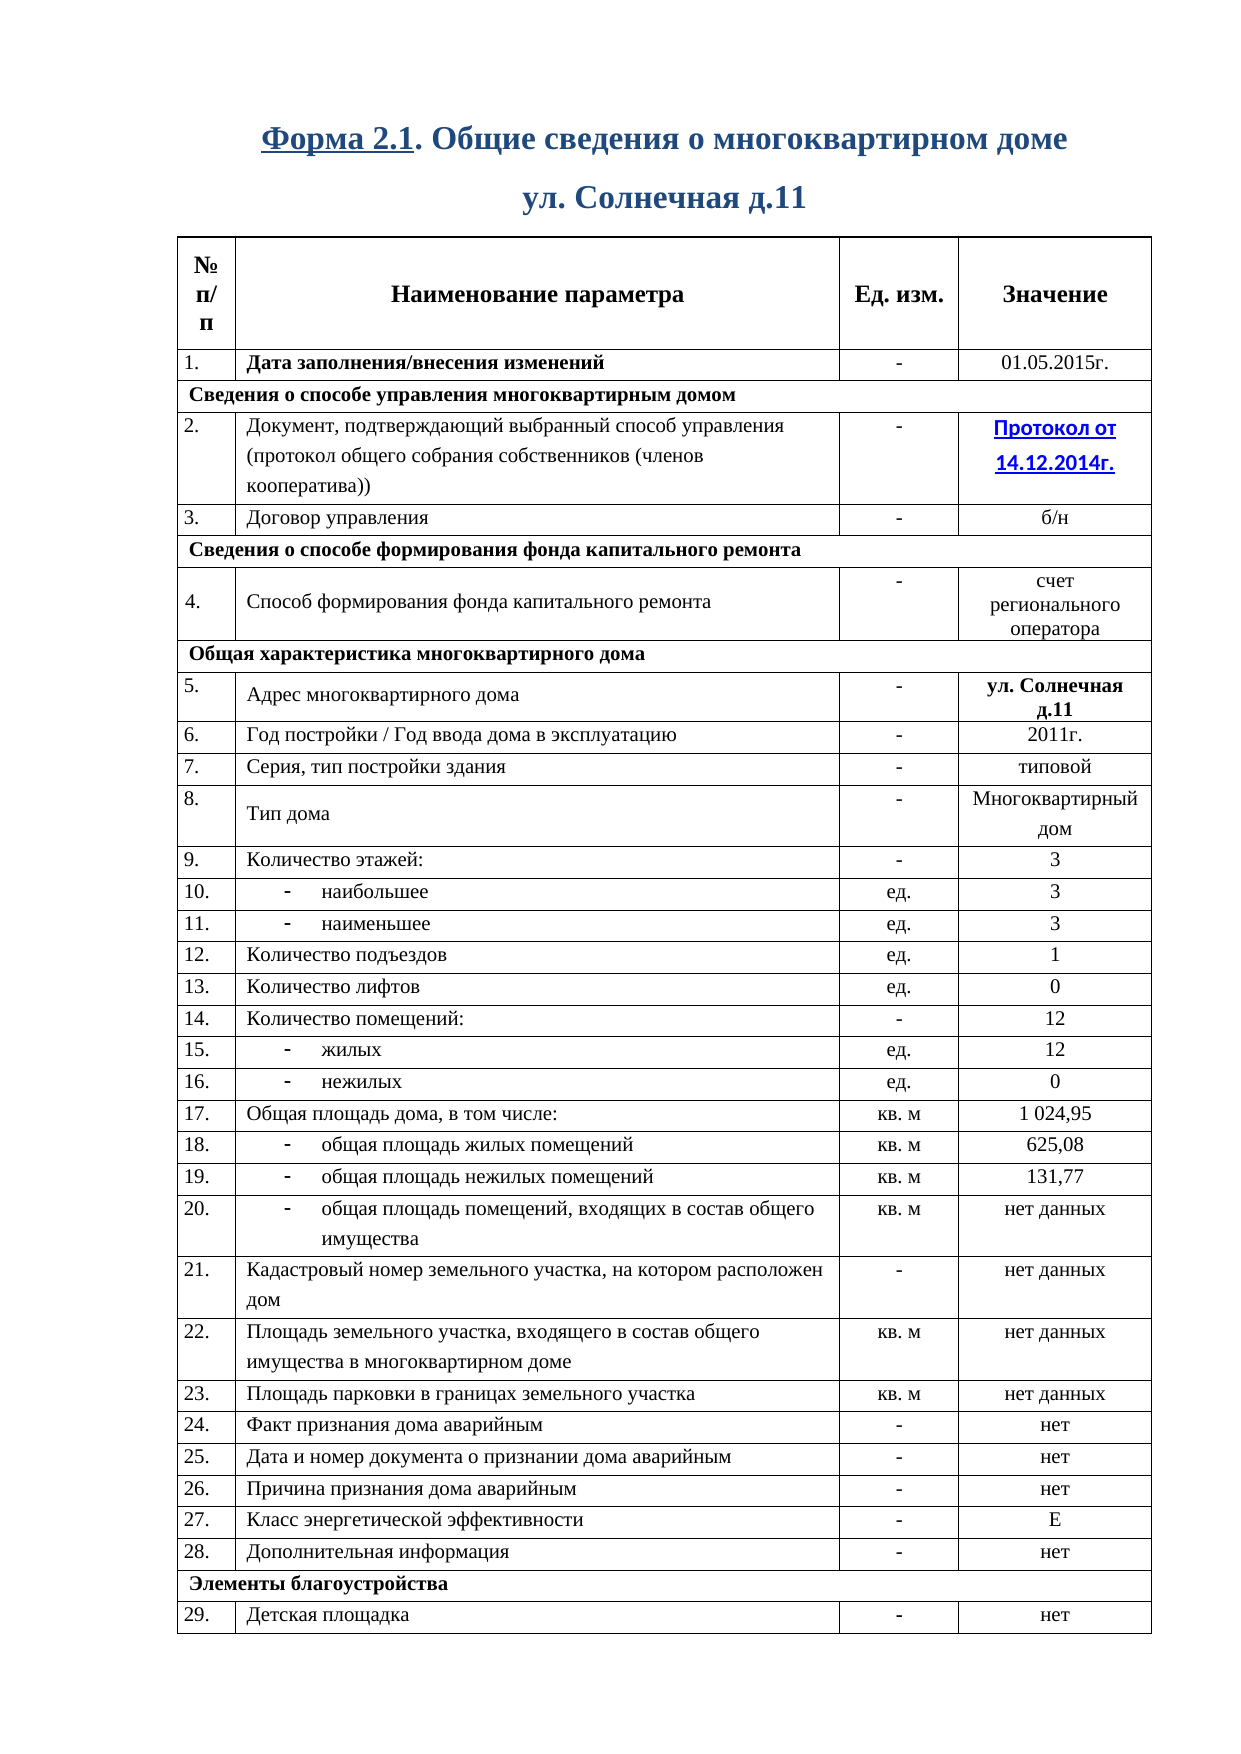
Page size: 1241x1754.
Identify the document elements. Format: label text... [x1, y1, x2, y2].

table_cell - [840, 1507, 958, 1538]
table_cell 12 [959, 1037, 1151, 1068]
table_cell - [840, 754, 958, 784]
table_cell [178, 1381, 235, 1411]
text Форма 2.1. Общие сведения о многоквартирном доме [177, 118, 1152, 156]
table_cell [178, 1412, 235, 1443]
table_cell кв. м [840, 1196, 958, 1256]
table_cell E [959, 1507, 1151, 1538]
table_cell [178, 1444, 235, 1474]
table_cell Год постройки / Год ввода дома в эксплуатацию [236, 722, 839, 753]
table_cell ед. [840, 942, 958, 973]
table_cell ед. [840, 1069, 958, 1099]
table_cell - [840, 847, 958, 878]
table_cell [178, 1507, 235, 1538]
table_cell Количество помещений: [236, 1006, 839, 1036]
table_cell [178, 1257, 235, 1318]
table_cell [178, 911, 235, 941]
table_cell Способ формирования фонда капитального ремонта [236, 568, 839, 640]
table_cell нет [959, 1444, 1151, 1474]
table_cell [178, 1101, 235, 1131]
table_cell нет [959, 1602, 1151, 1633]
table_cell [178, 505, 235, 535]
table_cell - [840, 568, 958, 640]
table_header Наименование параметра [236, 238, 839, 349]
table_cell - [840, 505, 958, 535]
table_cell нет [959, 1539, 1151, 1569]
table_cell нет данных [959, 1257, 1151, 1318]
table_cell кв. м [840, 1164, 958, 1194]
table_cell - [840, 413, 958, 504]
table_cell Адрес многоквартирного дома [236, 673, 839, 721]
table_cell общая площадь жилых помещений [236, 1132, 839, 1163]
table_cell Причина признания дома аварийным [236, 1476, 839, 1506]
table_cell нет данных [959, 1381, 1151, 1411]
table_cell - [840, 1539, 958, 1569]
table_cell [178, 1037, 235, 1068]
table_cell ед. [840, 879, 958, 909]
table_cell Количество этажей: [236, 847, 839, 878]
table_cell [178, 568, 235, 640]
table_cell [178, 786, 235, 846]
table_cell [178, 974, 235, 1004]
table_cell Детская площадка [236, 1602, 839, 1633]
table_cell Общая площадь дома, в том числе: [236, 1101, 839, 1131]
text ул. Солнечная д.11 [177, 177, 1152, 216]
table_cell - [840, 1602, 958, 1633]
table_cell Количество подъездов [236, 942, 839, 973]
table_cell [178, 942, 235, 973]
table_cell 1 024,95 [959, 1101, 1151, 1131]
table_cell кв. м [840, 1101, 958, 1131]
table_cell [178, 1476, 235, 1506]
table_cell [178, 1006, 235, 1036]
table_cell 12 [959, 1006, 1151, 1036]
table_cell наибольшее [236, 879, 839, 909]
table_cell 625,08 [959, 1132, 1151, 1163]
table_cell ул. Солнечная д.11 [959, 673, 1151, 721]
table_cell нежилых [236, 1069, 839, 1099]
table_cell [178, 722, 235, 753]
table_cell 0 [959, 974, 1151, 1004]
table_cell ед. [840, 1037, 958, 1068]
table_cell 01.05.2015г. [959, 350, 1151, 380]
table_cell 0 [959, 1069, 1151, 1099]
table_cell [178, 673, 235, 721]
table_cell Класс энергетической эффективности [236, 1507, 839, 1538]
table_cell - [840, 722, 958, 753]
table_cell 3 [959, 879, 1151, 909]
table_cell 3 [959, 847, 1151, 878]
table_cell типовой [959, 754, 1151, 784]
table_cell Факт признания дома аварийным [236, 1412, 839, 1443]
table_cell Сведения о способе управления многоквартирным домом [178, 381, 1151, 412]
table_cell Серия, тип постройки здания [236, 754, 839, 784]
table_cell [178, 1196, 235, 1256]
table_cell Протокол от 14.12.2014г. [959, 413, 1151, 504]
table_cell - [840, 1476, 958, 1506]
table_cell 2011г. [959, 722, 1151, 753]
table_cell - [840, 1006, 958, 1036]
table_cell [178, 1069, 235, 1099]
table_cell Общая характеристика многоквартирного дома [178, 641, 1151, 672]
table_cell ед. [840, 974, 958, 1004]
table_cell Кадастровый номер земельного участка, на котором расположен дом [236, 1257, 839, 1318]
table_cell [178, 1319, 235, 1379]
table_cell [178, 1164, 235, 1194]
table_cell - [840, 1412, 958, 1443]
table_cell [178, 413, 235, 504]
table_cell - [840, 1257, 958, 1318]
table_cell [178, 847, 235, 878]
table_cell 131,77 [959, 1164, 1151, 1194]
table_cell нет [959, 1412, 1151, 1443]
table_cell Договор управления [236, 505, 839, 535]
table_header Значение [959, 238, 1151, 349]
table_cell 1 [959, 942, 1151, 973]
table_cell - [840, 673, 958, 721]
table_cell общая площадь нежилых помещений [236, 1164, 839, 1194]
table_cell Площадь парковки в границах земельного участка [236, 1381, 839, 1411]
table_cell Документ, подтверждающий выбранный способ управления (протокол общего собрания собственников (членов кооператива)) [236, 413, 839, 504]
table_cell - [840, 1444, 958, 1474]
table_cell ед. [840, 911, 958, 941]
table_cell кв. м [840, 1381, 958, 1411]
table_cell Многоквартирный дом [959, 786, 1151, 846]
table_cell нет данных [959, 1196, 1151, 1256]
table_cell жилых [236, 1037, 839, 1068]
table_cell нет [959, 1476, 1151, 1506]
table_cell кв. м [840, 1319, 958, 1379]
table_cell - [840, 350, 958, 380]
table_cell Дата заполнения/внесения изменений [236, 350, 839, 380]
table_cell Количество лифтов [236, 974, 839, 1004]
table_cell общая площадь помещений, входящих в состав общего имущества [236, 1196, 839, 1256]
table_cell счет регионального оператора [959, 568, 1151, 640]
table_cell Дополнительная информация [236, 1539, 839, 1569]
table_cell б/н [959, 505, 1151, 535]
table_cell [178, 1602, 235, 1633]
table_header № п/п [178, 238, 235, 349]
table_cell Тип дома [236, 786, 839, 846]
table_cell [178, 1539, 235, 1569]
table_cell Элементы благоустройства [178, 1571, 1151, 1601]
table_cell нет данных [959, 1319, 1151, 1379]
table_cell - [840, 786, 958, 846]
table_cell 3 [959, 911, 1151, 941]
table_header Ед. изм. [840, 238, 958, 349]
table_cell [178, 754, 235, 784]
table_cell Площадь земельного участка, входящего в состав общего имущества в многоквартирном доме [236, 1319, 839, 1379]
table_cell кв. м [840, 1132, 958, 1163]
table_cell [178, 1132, 235, 1163]
table_cell [178, 350, 235, 380]
table_cell [178, 879, 235, 909]
table_cell наименьшее [236, 911, 839, 941]
table_cell Сведения о способе формирования фонда капитального ремонта [178, 536, 1151, 567]
table_cell Дата и номер документа о признании дома аварийным [236, 1444, 839, 1474]
